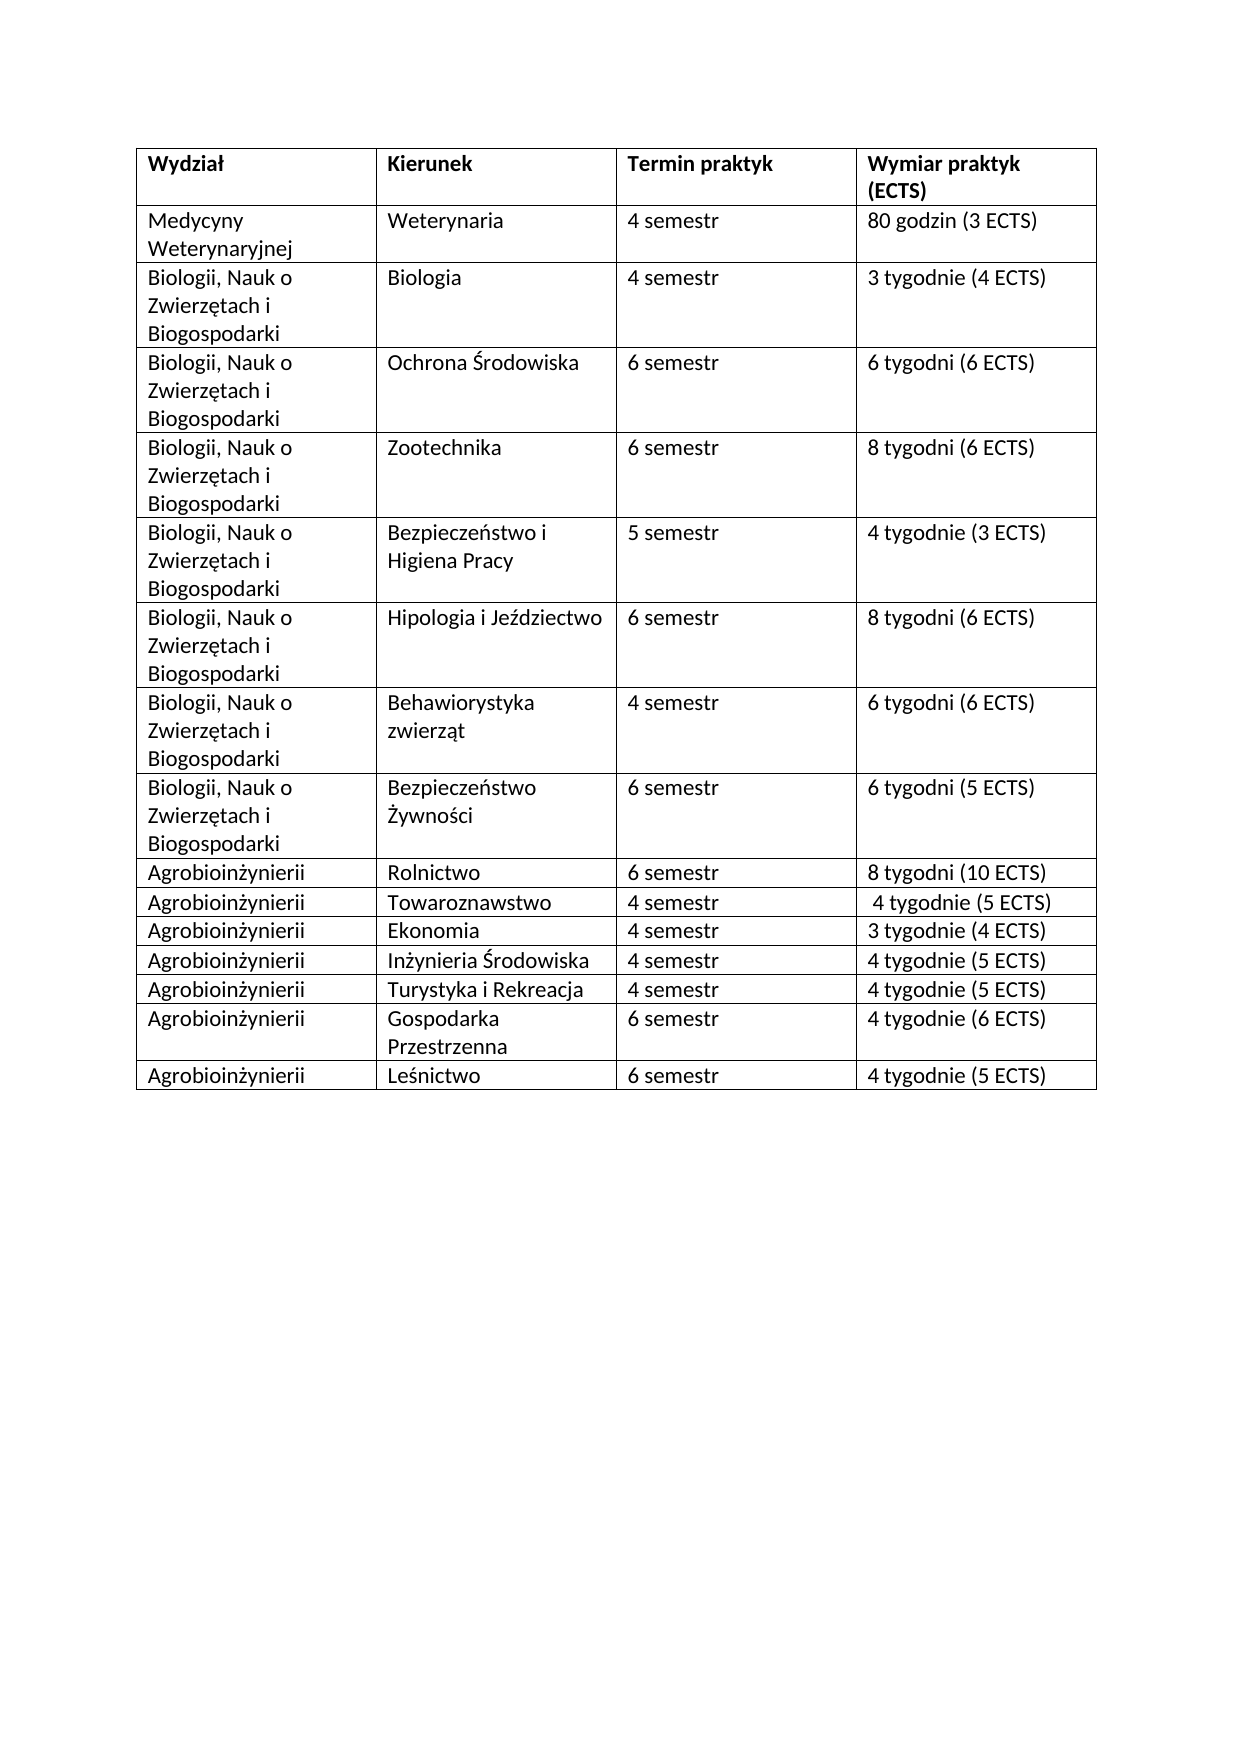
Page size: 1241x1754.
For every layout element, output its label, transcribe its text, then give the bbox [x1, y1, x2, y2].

table_cell 6 tygodni (6 ECTS) [857, 348, 1096, 432]
table_cell Ekonomia [377, 917, 616, 945]
table_cell 6 semestr [617, 603, 856, 687]
table_cell Biologia [377, 263, 616, 347]
table_cell Leśnictwo [377, 1061, 616, 1089]
table_cell 80 godzin (3 ECTS) [857, 206, 1096, 262]
table_cell 6 semestr [617, 774, 856, 857]
table_cell 8 tygodni (10 ECTS) [857, 859, 1096, 887]
table_cell Agrobioinżynierii [137, 888, 376, 916]
table_cell Agrobioinżynierii [137, 859, 376, 887]
table_cell Biologii, Nauk o Zwierzętach i Biogospodarki [137, 433, 376, 517]
table_cell 4 tygodnie (6 ECTS) [857, 1004, 1096, 1060]
table_cell Towaroznawstwo [377, 888, 616, 916]
table_cell 6 tygodni (5 ECTS) [857, 774, 1096, 857]
table_cell 4 semestr [617, 263, 856, 347]
table_cell 4 semestr [617, 917, 856, 945]
table_cell 4 tygodnie (5 ECTS) [857, 1061, 1096, 1089]
table_cell Agrobioinżynierii [137, 946, 376, 974]
table_cell 6 semestr [617, 859, 856, 887]
table_cell Turystyka i Rekreacja [377, 975, 616, 1003]
table_cell Agrobioinżynierii [137, 1061, 376, 1089]
table_cell Behawiorystyka zwierząt [377, 688, 616, 772]
table_cell 6 semestr [617, 1004, 856, 1060]
table_header Termin praktyk [617, 149, 856, 205]
table_cell Biologii, Nauk o Zwierzętach i Biogospodarki [137, 603, 376, 687]
table_cell Gospodarka Przestrzenna [377, 1004, 616, 1060]
table_cell Medycyny Weterynaryjnej [137, 206, 376, 262]
table_cell 4 semestr [617, 688, 856, 772]
table_cell 4 semestr [617, 946, 856, 974]
table_cell 4 tygodnie (5 ECTS) [857, 975, 1096, 1003]
table_cell 6 semestr [617, 348, 856, 432]
table_cell 5 semestr [617, 518, 856, 602]
table_cell 6 tygodni (6 ECTS) [857, 688, 1096, 772]
table_cell Bezpieczeństwo Żywności [377, 774, 616, 857]
table_cell 8 tygodni (6 ECTS) [857, 433, 1096, 517]
table_cell Bezpieczeństwo i Higiena Pracy [377, 518, 616, 602]
table_cell Biologii, Nauk o Zwierzętach i Biogospodarki [137, 263, 376, 347]
table_cell Agrobioinżynierii [137, 975, 376, 1003]
table_cell Ochrona Środowiska [377, 348, 616, 432]
table_cell 4 tygodnie (5 ECTS) [857, 888, 1096, 916]
table_cell 3 tygodnie (4 ECTS) [857, 263, 1096, 347]
table_cell 4 semestr [617, 206, 856, 262]
table_cell 4 semestr [617, 975, 856, 1003]
table_header Kierunek [377, 149, 616, 205]
table_cell Agrobioinżynierii [137, 1004, 376, 1060]
table_cell 4 tygodnie (3 ECTS) [857, 518, 1096, 602]
table_cell Biologii, Nauk o Zwierzętach i Biogospodarki [137, 774, 376, 857]
table_cell Rolnictwo [377, 859, 616, 887]
table_cell 4 tygodnie (5 ECTS) [857, 946, 1096, 974]
table_cell 4 semestr [617, 888, 856, 916]
table_cell Inżynieria Środowiska [377, 946, 616, 974]
table_cell Biologii, Nauk o Zwierzętach i Biogospodarki [137, 688, 376, 772]
table_cell Hipologia i Jeździectwo [377, 603, 616, 687]
table_cell 3 tygodnie (4 ECTS) [857, 917, 1096, 945]
table_header Wymiar praktyk (ECTS) [857, 149, 1096, 205]
table_cell Biologii, Nauk o Zwierzętach i Biogospodarki [137, 518, 376, 602]
table_cell 8 tygodni (6 ECTS) [857, 603, 1096, 687]
table_header Wydział [137, 149, 376, 205]
table_cell Zootechnika [377, 433, 616, 517]
table_cell 6 semestr [617, 1061, 856, 1089]
table_cell 6 semestr [617, 433, 856, 517]
table_cell Agrobioinżynierii [137, 917, 376, 945]
table_cell Weterynaria [377, 206, 616, 262]
table_cell Biologii, Nauk o Zwierzętach i Biogospodarki [137, 348, 376, 432]
